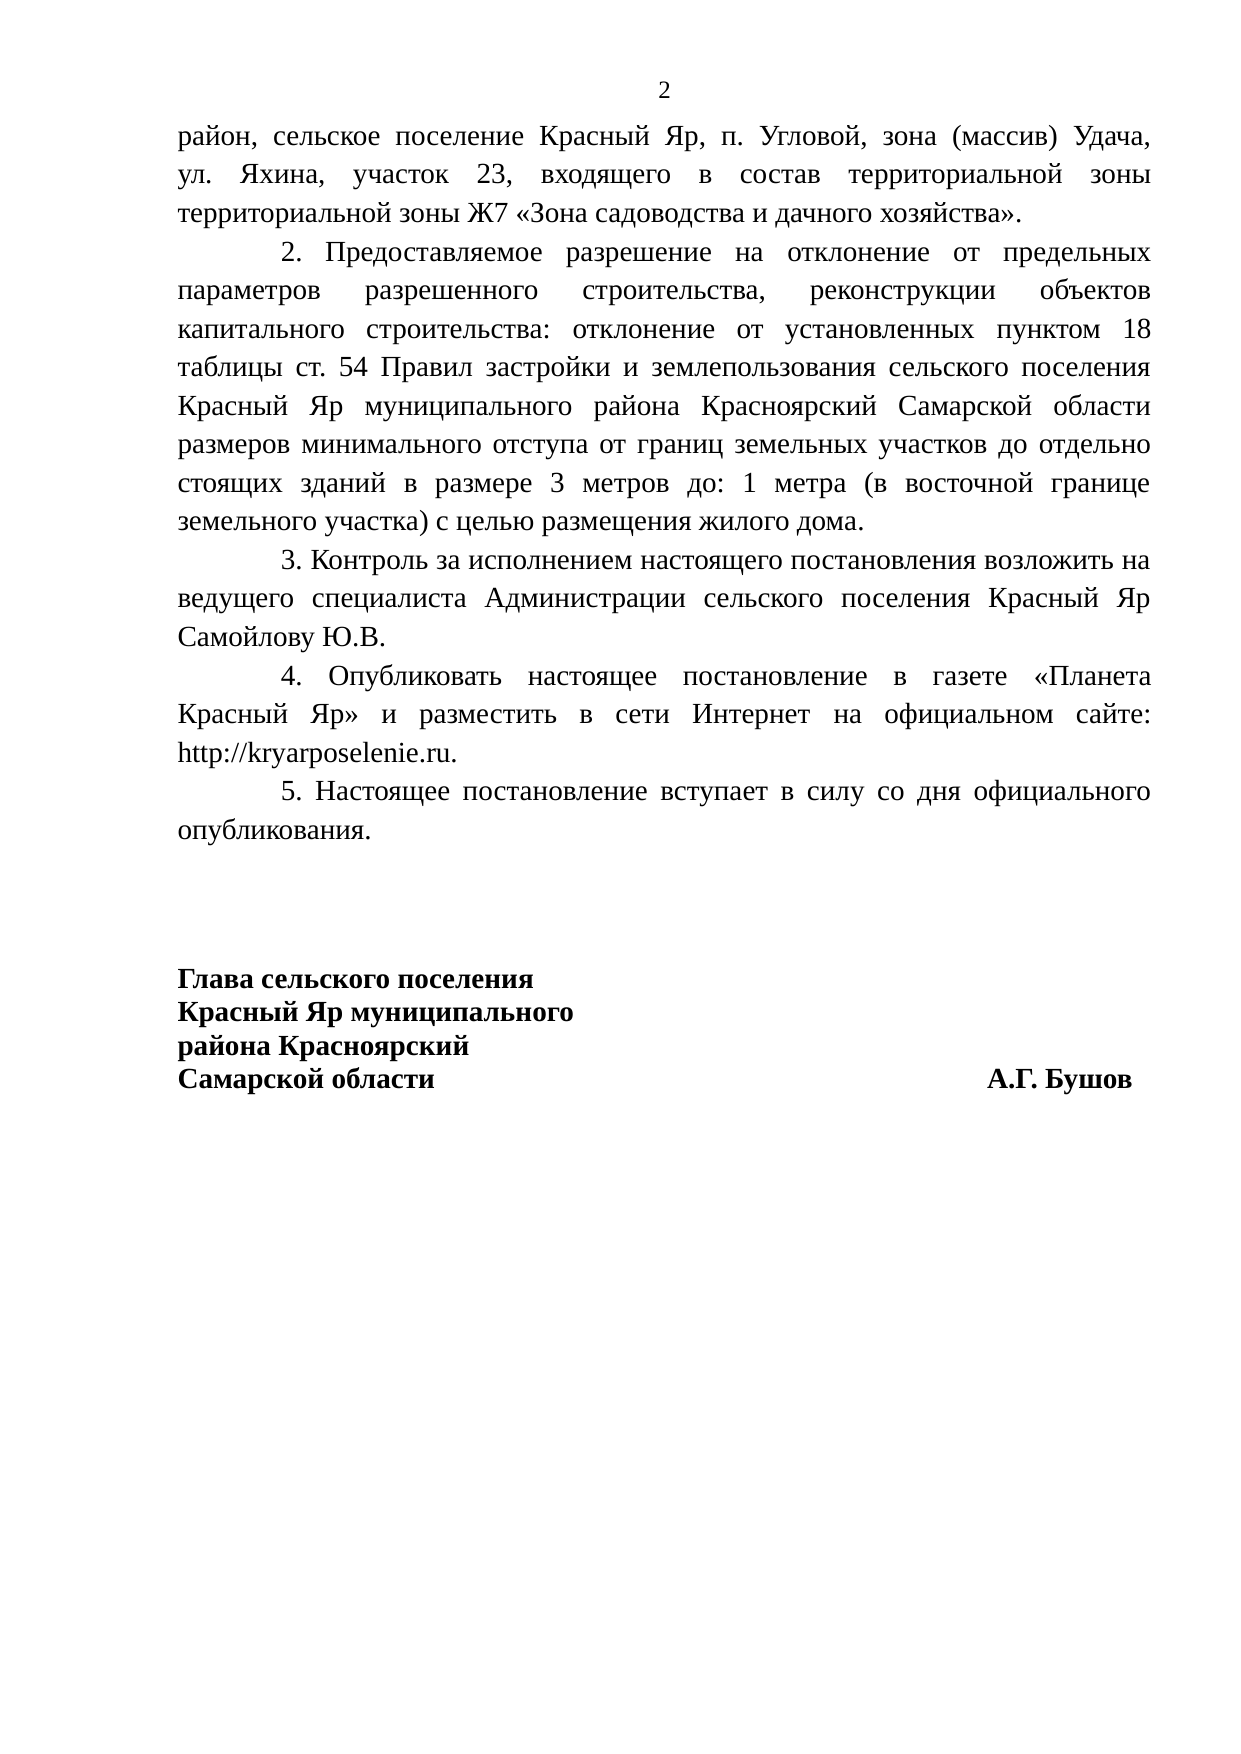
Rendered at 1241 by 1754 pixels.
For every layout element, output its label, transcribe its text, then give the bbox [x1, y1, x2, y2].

text 3. Контроль за исполнением настоящего постановления возложить на ведущего специалиста Администрации сельского поселения Красный Яр Самойлову Ю.В. [177, 542, 1152, 653]
text Глава сельского поселения [177, 961, 1152, 994]
text Красный Яр муниципального [177, 994, 1152, 1028]
list 5. Настоящее постановление вступает в силу со дня официального опубликования. [177, 773, 1152, 845]
list Предоставляемое разрешение на отклонение от предельных параметров разрешенного строительства, реконструкции объектов капитального строительства: отклонение от установленных пунктом 18 таблицы ст. 54 Правил застройки и землепользования сельского поселения Красный Яр муниципального района Красноярский Самарской области размеров минимального отступа от границ земельных участков до отдельно стоящих зданий в размере 3 метров до: 1 метра (в восточной границе земельного участка) с целью размещения жилого дома. [177, 234, 1152, 537]
text Самарской области А.Г. Бушов [177, 1062, 1152, 1095]
text 4. Опубликовать настоящее постановление в газете «Планета Красный Яр» и разместить в сети Интернет на официальном сайте: http://kryarposelenie.ru. [177, 658, 1152, 768]
text района Красноярский [177, 1028, 1152, 1062]
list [177, 118, 1152, 229]
